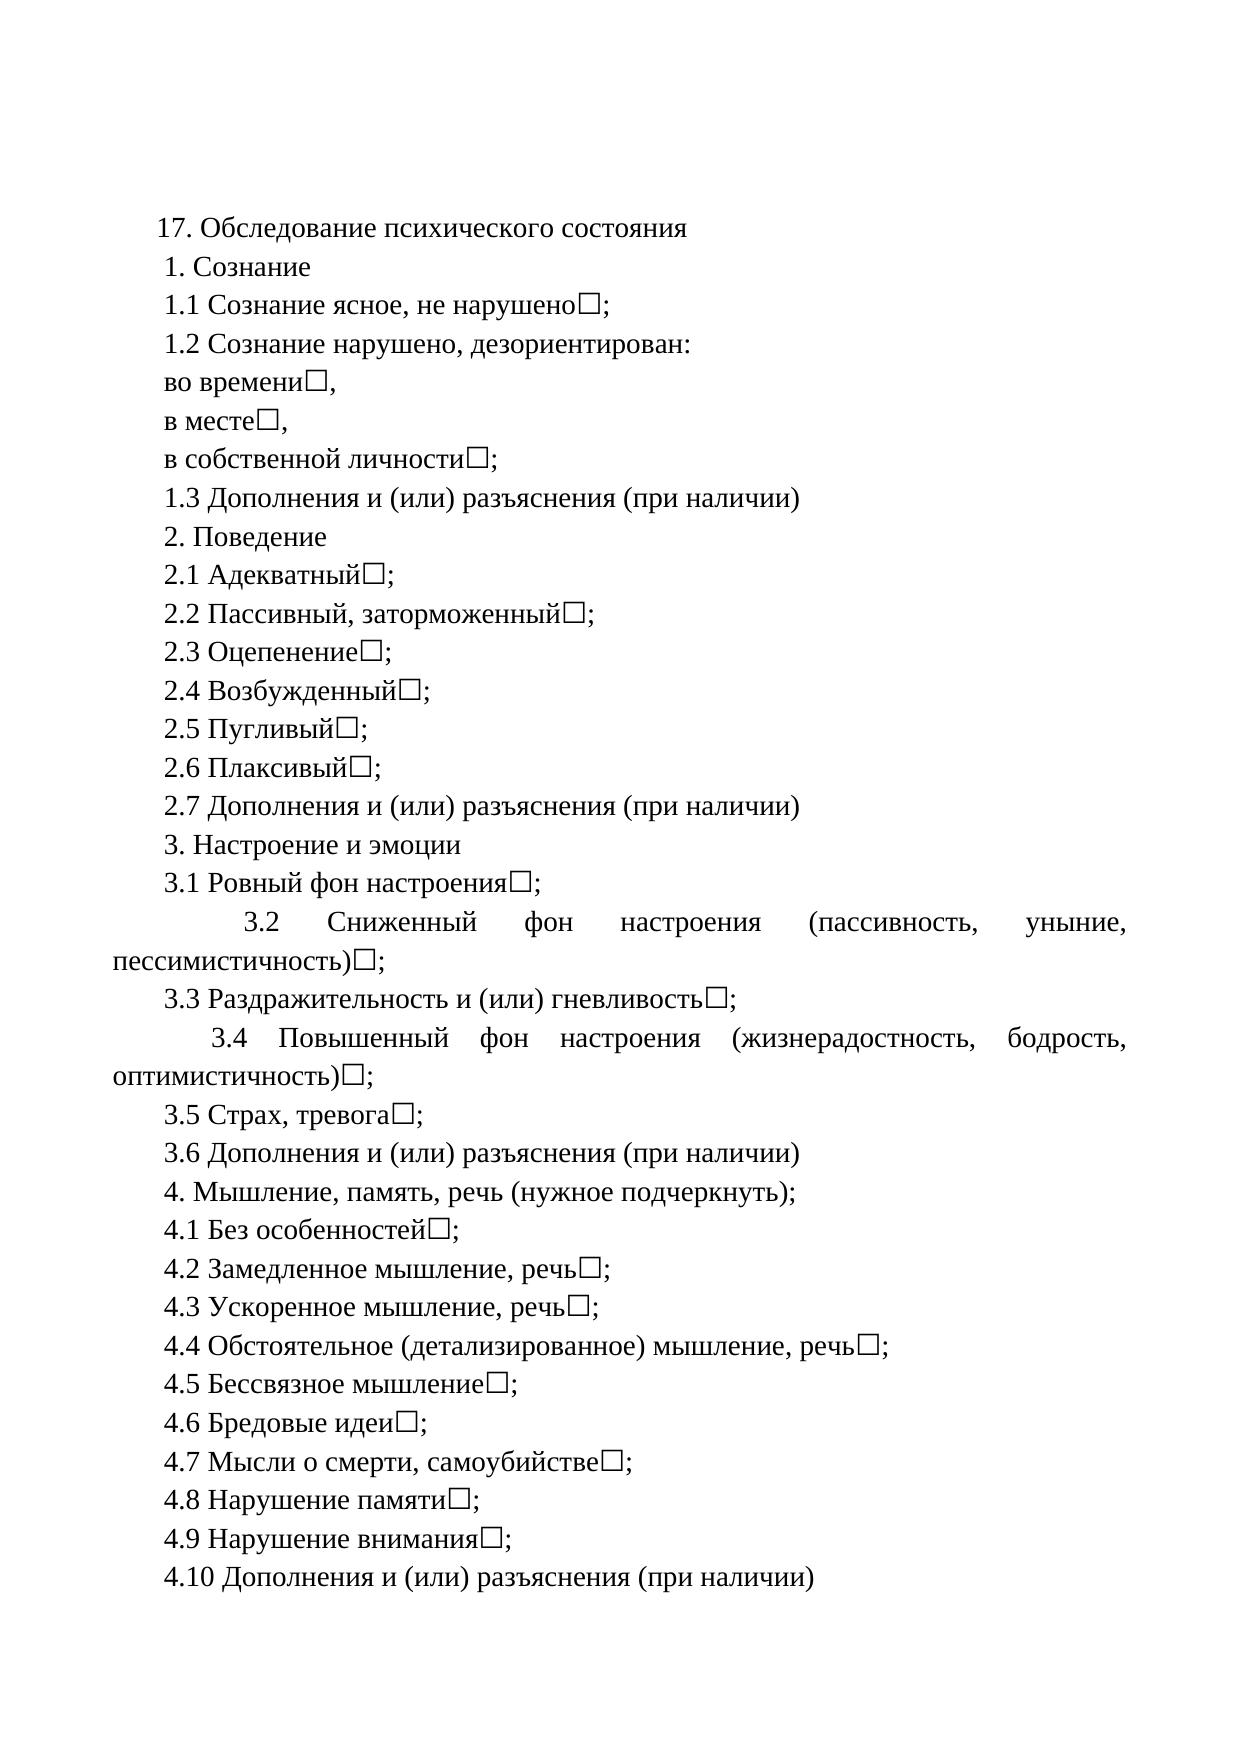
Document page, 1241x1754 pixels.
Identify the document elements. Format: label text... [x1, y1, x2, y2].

text 4.9 Нарушение внимания☐; [112, 1521, 1128, 1554]
text 2.7 Дополнения и (или) разъяснения (при наличии) [112, 788, 1128, 822]
text 4.4 Обстоятельное (детализированное) мышление, речь☐; [112, 1328, 1128, 1362]
text 2.6 Плаксивый☐; [112, 750, 1128, 783]
text 4.5 Бессвязное мышление☐; [112, 1367, 1128, 1400]
text 2.1 Адекватный☐; [112, 557, 1128, 591]
text 2.4 Возбужденный☐; [112, 673, 1128, 706]
text 4.3 Ускоренное мышление, речь☐; [112, 1289, 1128, 1323]
text 3. Настроение и эмоции [112, 827, 1128, 861]
text 1. Сознание [112, 249, 1128, 282]
text в собственной личности☐; [112, 442, 1128, 475]
text 2.5 Пугливый☐; [112, 711, 1128, 745]
text 2. Поведение [112, 519, 1128, 552]
text 2.3 Оцепенение☐; [112, 634, 1128, 668]
text 1.3 Дополнения и (или) разъяснения (при наличии) [112, 480, 1128, 514]
text 4.7 Мысли о смерти, самоубийстве☐; [112, 1444, 1128, 1477]
text в месте☐, [112, 403, 1128, 437]
text 1.1 Сознание ясное, не нарушено☐; [112, 287, 1128, 321]
text 1.2 Сознание нарушено, дезориентирован: [112, 326, 1128, 359]
text 17. Обследование психического состояния [112, 210, 1128, 244]
text 4.1 Без особенностей☐; [112, 1212, 1128, 1246]
text во времени☐, [112, 364, 1128, 398]
text 3.2 Сниженный фон настроения (пассивность, уныние, пессимистичность)☐; [112, 904, 1128, 976]
text 4.2 Замедленное мышление, речь☐; [112, 1251, 1128, 1284]
text 3.1 Ровный фон настроения☐; [112, 866, 1128, 899]
text 4.6 Бредовые идеи☐; [112, 1405, 1128, 1439]
text 4.8 Нарушение памяти☐; [112, 1482, 1128, 1516]
text 3.6 Дополнения и (или) разъяснения (при наличии) [112, 1135, 1128, 1169]
text 3.5 Страх, тревога☐; [112, 1097, 1128, 1130]
text 4. Мышление, память, речь (нужное подчеркнуть); [112, 1174, 1128, 1207]
text 3.4 Повышенный фон настроения (жизнерадостность, бодрость, оптимистичность)☐; [112, 1020, 1128, 1092]
text 4.10 Дополнения и (или) разъяснения (при наличии) [112, 1559, 1128, 1593]
text 2.2 Пассивный, заторможенный☐; [112, 596, 1128, 629]
text 3.3 Раздражительность и (или) гневливость☐; [112, 981, 1128, 1015]
